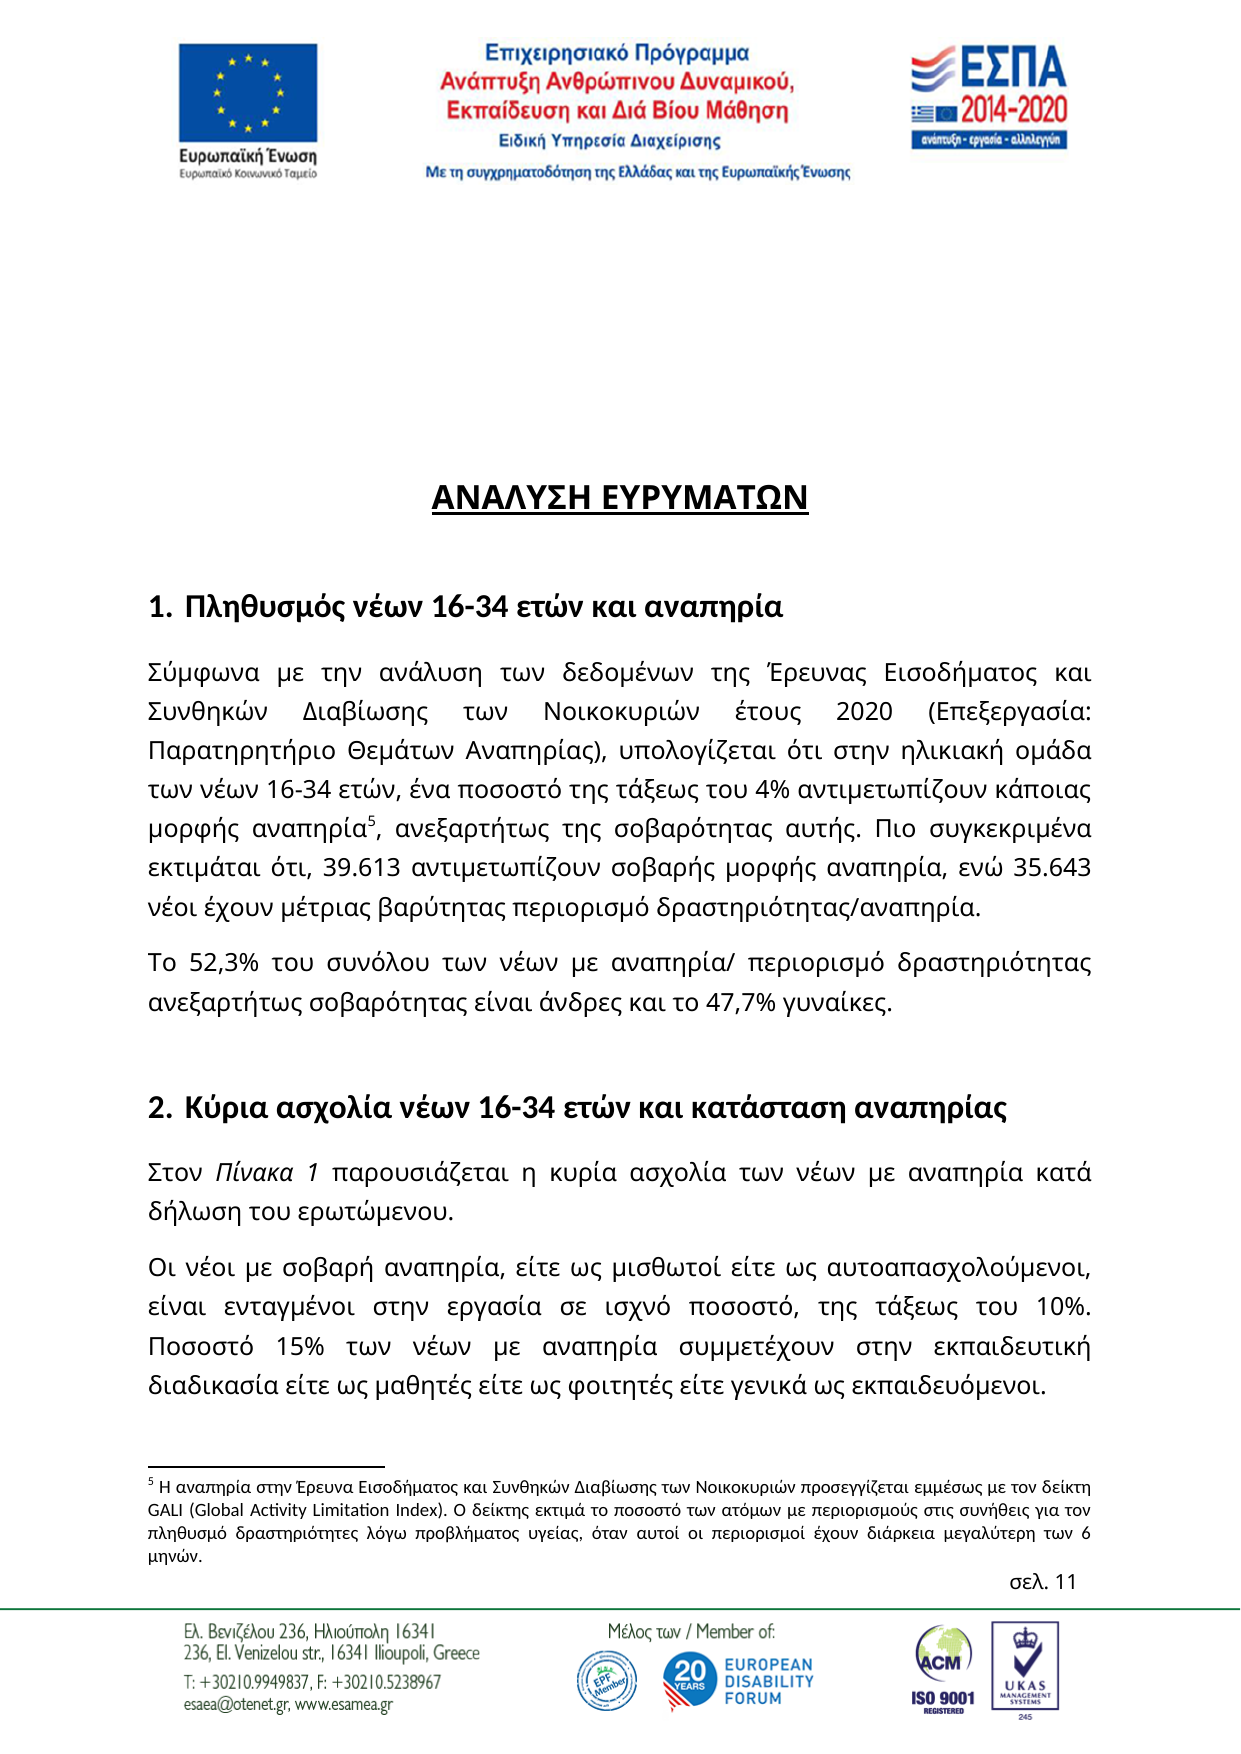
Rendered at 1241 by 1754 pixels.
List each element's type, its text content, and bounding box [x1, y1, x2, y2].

picture [171, 37, 1070, 185]
subtitle Πληθυσμός νέων 16-34 ετών και αναπηρία [148, 585, 1093, 626]
picture [0, 1595, 1241, 1754]
text Σύμφωνα με την ανάλυση των δεδομένων της Έρευνας Εισοδήματος και Συνθηκών Διαβίωσης των Νοικοκυριών έτους 2020 (Επεξεργασία: Παρατηρητήριο Θεμάτων Αναπηρίας), υπολογίζεται ότι στην ηλικιακή ομάδα των νέων 16-34 ετών, ένα ποσοστό της τάξεως του 4% αντιμετωπίζουν κάποιας μορφής αναπηρία, ανεξαρτήτως της σοβαρότητας αυτής. Πιο συγκεκριμένα εκτιμάται ότι, 39.613 αντιμετωπίζουν σοβαρής μορφής αναπηρία, ενώ 35.643 νέοι έχουν μέτριας βαρύτητας περιορισμό δραστηριότητας/αναπηρία. [148, 654, 1093, 923]
subtitle Κύρια ασχολία νέων 16-34 ετών και κατάσταση αναπηρίας [148, 1086, 1093, 1127]
text Στον Πίνακα 1 παρουσιάζεται η κυρία ασχολία των νέων με αναπηρία κατά δήλωση του ερωτώμενου. [148, 1155, 1093, 1228]
subtitle ΑΝΑΛΥΣΗ ΕΥΡΥΜΑΤΩΝ [148, 474, 1093, 519]
text Οι νέοι με σοβαρή αναπηρία, είτε ως μισθωτοί είτε ως αυτοαπασχολούμενοι, είναι ενταγμένοι στην εργασία σε ισχνό ποσοστό, της τάξεως του 10%. Ποσοστό 15% των νέων με αναπηρία συμμετέχουν στην εκπαιδευτική διαδικασία είτε ως μαθητές είτε ως φοιτητές είτε γενικά ως εκπαιδευόμενοι. [148, 1250, 1093, 1401]
text Το 52,3% του συνόλου των νέων με αναπηρία/ περιορισμό δραστηριότητας ανεξαρτήτως σοβαρότητας είναι άνδρες και το 47,7% γυναίκες. [148, 945, 1093, 1018]
